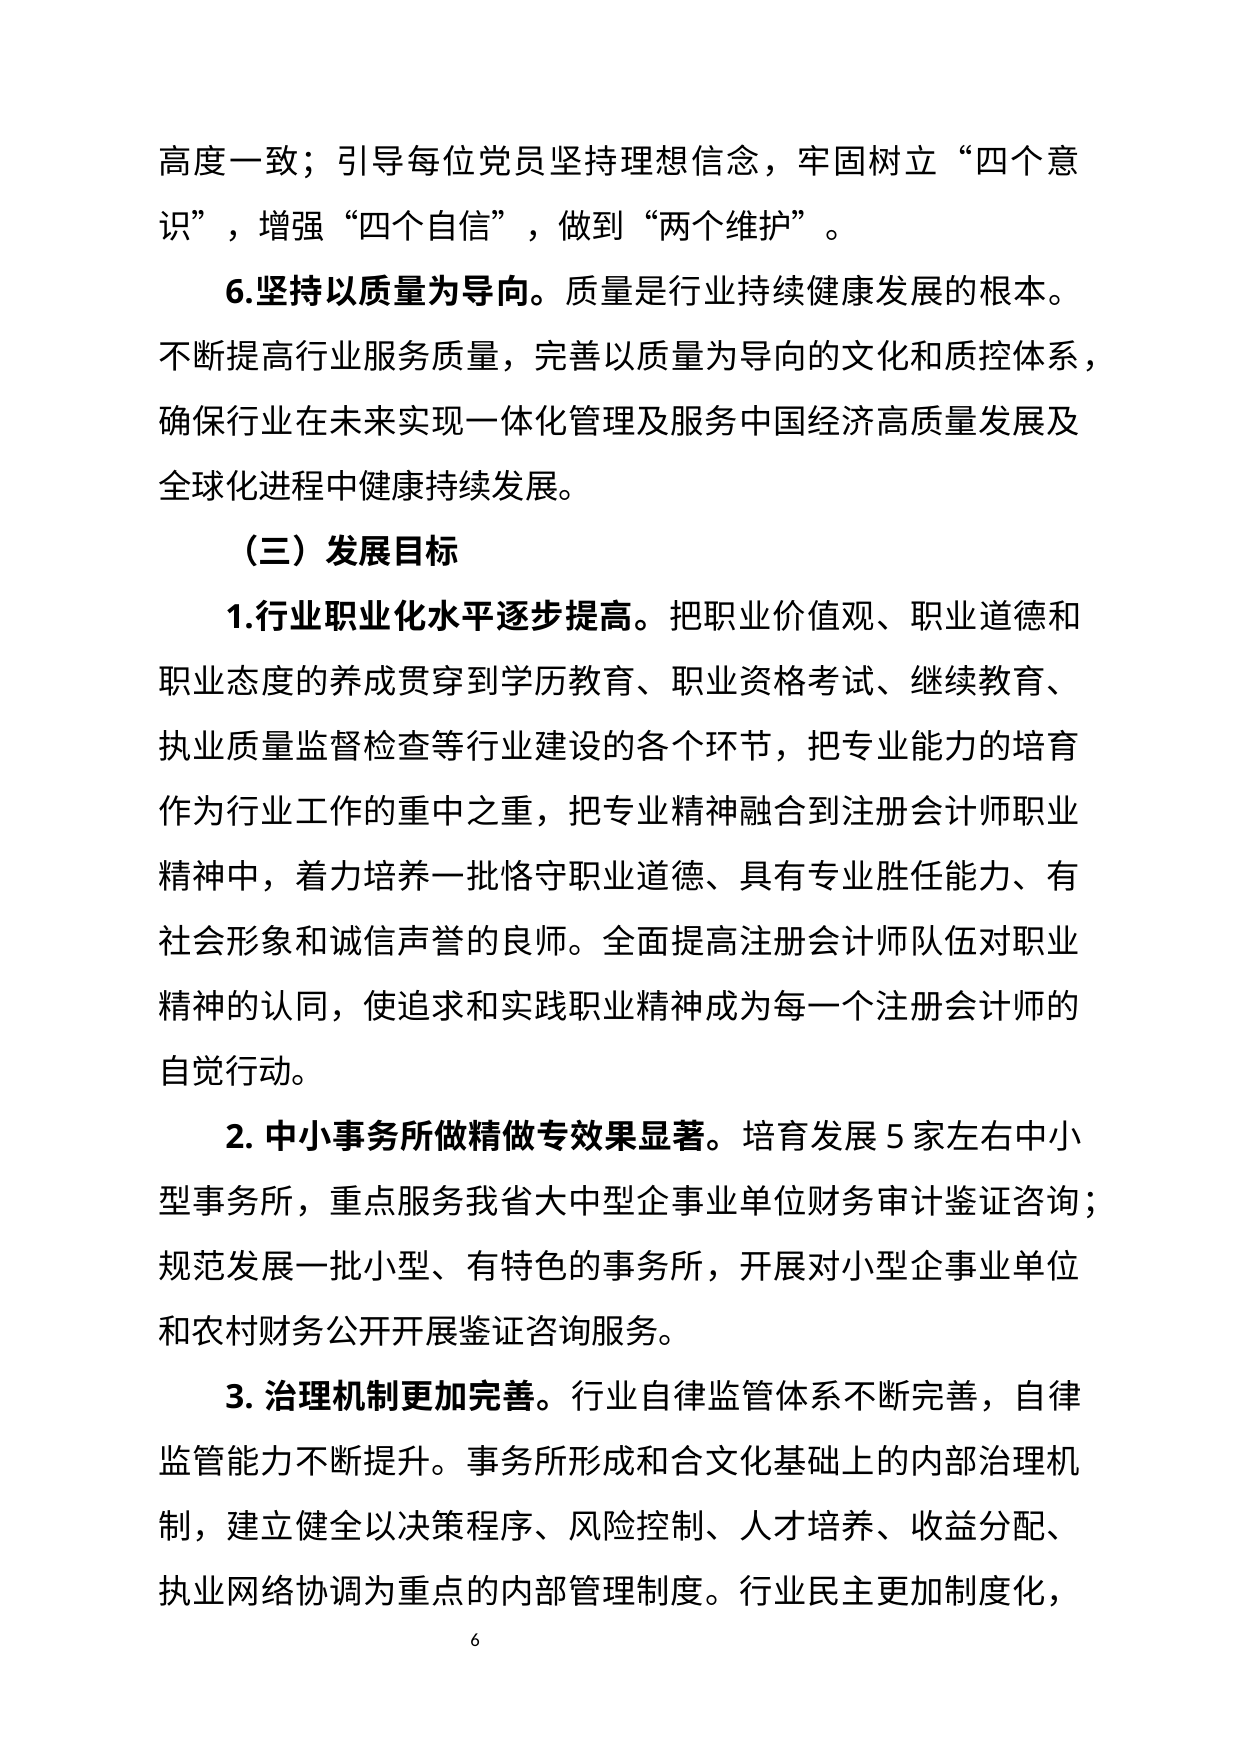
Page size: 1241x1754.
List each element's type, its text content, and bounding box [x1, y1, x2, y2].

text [158, 126, 1082, 256]
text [158, 1361, 1082, 1621]
text （三）发展目标 [158, 516, 1082, 581]
text 1.行业职业化水平逐步提高。把职业价值观、职业道德和职业态度的养成贯穿到学历教育、职业资格考试、继续教育、执业质量监督检查等行业建设的各个环节，把专业能力的培育作为行业工作的重中之重，把专业精神融合到注册会计师职业精神中，着力培养一批恪守职业道德、具有专业胜任能力、有社会形象和诚信声誉的良师。全面提高注册会计师队伍对职业精神的认同，使追求和实践职业精神成为每一个注册会计师的自觉行动。 [158, 581, 1082, 1101]
text 2. 中小事务所做精做专效果显著。培育发展5家左右中小型事务所，重点服务我省大中型企事业单位财务审计鉴证咨询；规范发展一批小型、有特色的事务所，开展对小型企事业单位和农村财务公开开展鉴证咨询服务。 [158, 1101, 1082, 1361]
text 6.坚持以质量为导向。质量是行业持续健康发展的根本。不断提高行业服务质量，完善以质量为导向的文化和质控体系，确保行业在未来实现一体化管理及服务中国经济高质量发展及全球化进程中健康持续发展。 [158, 256, 1082, 516]
